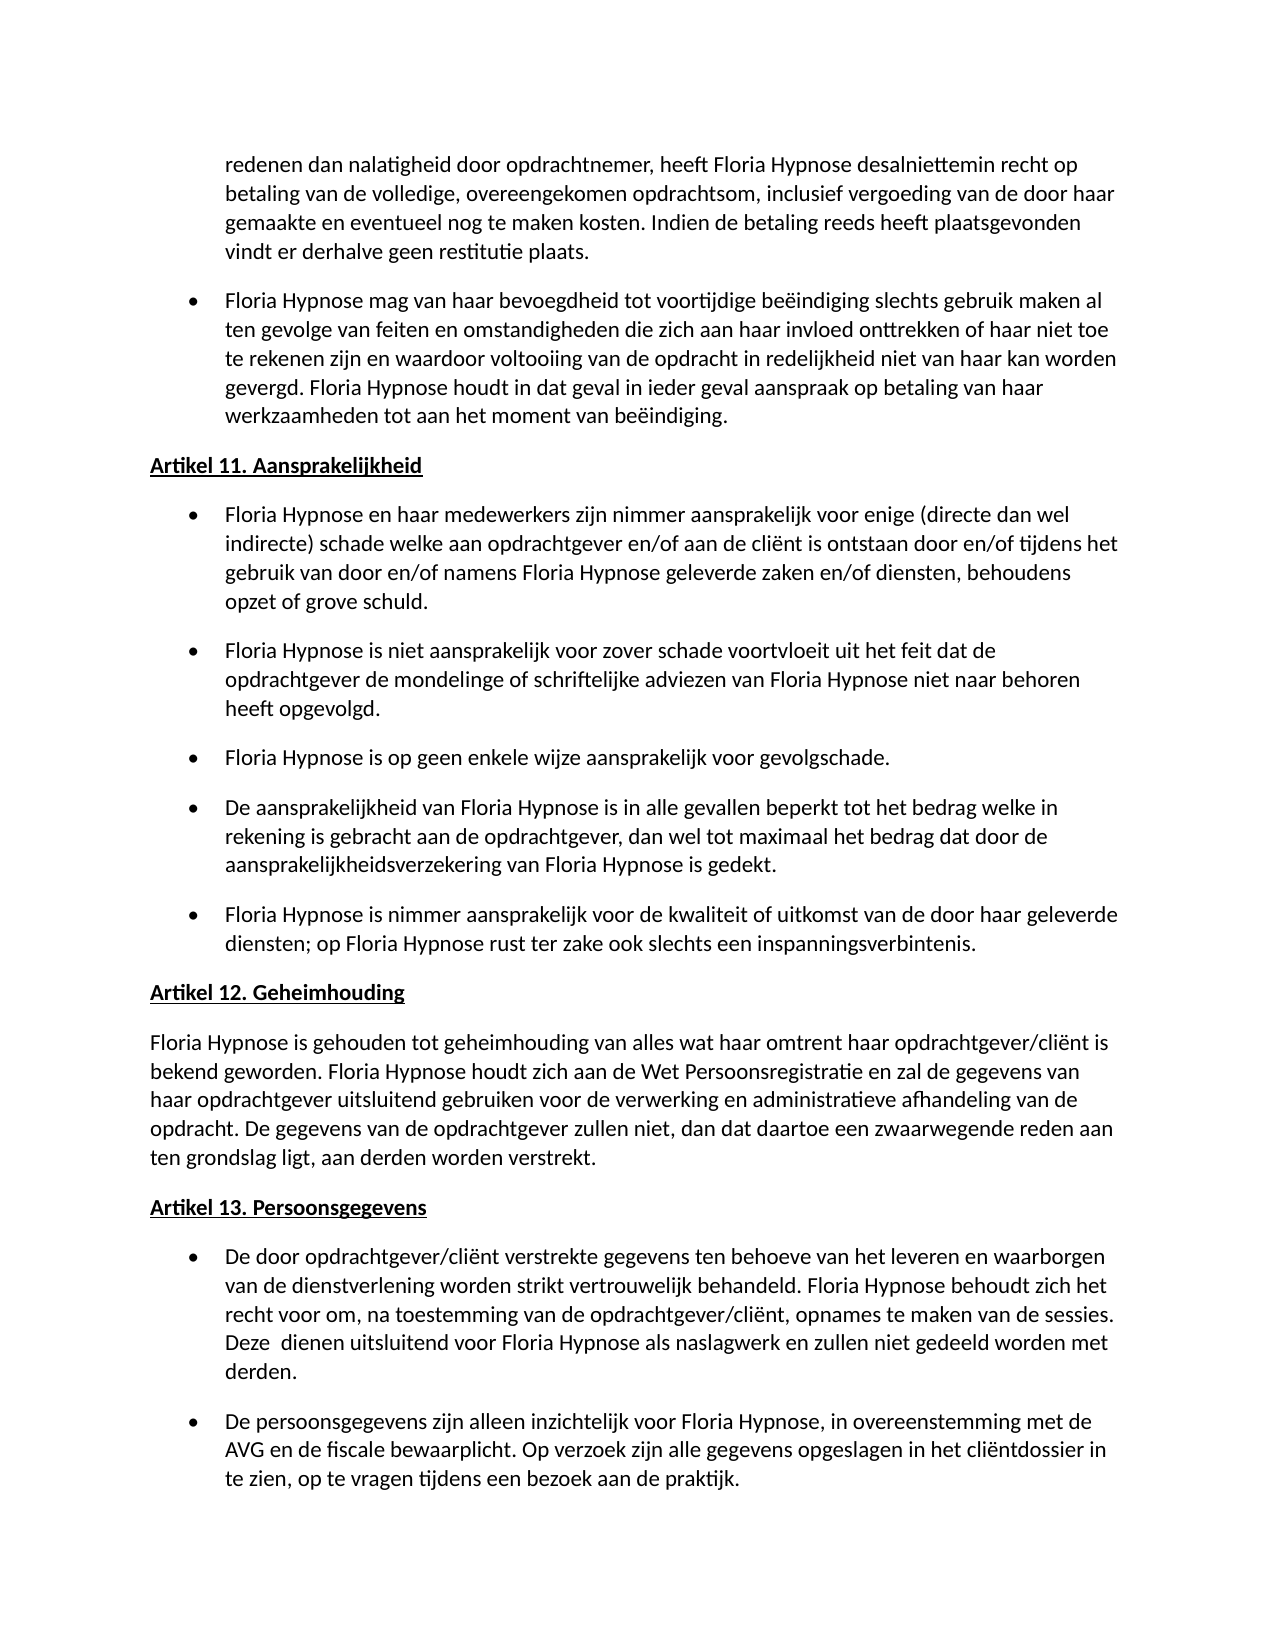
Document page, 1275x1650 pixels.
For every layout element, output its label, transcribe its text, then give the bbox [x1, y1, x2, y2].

list Floria Hypnose is op geen enkele wijze aansprakelijk voor gevolgschade. [187, 743, 1125, 772]
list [187, 150, 1125, 265]
list Floria Hypnose is nimmer aansprakelijk voor de kwaliteit of uitkomst van de door haar geleverde diensten; op Floria Hypnose rust ter zake ook slechts een inspanningsverbintenis. [187, 899, 1125, 957]
list De door opdrachtgever/cliënt verstrekte gegevens ten behoeve van het leveren en waarborgen van de dienstverlening worden strikt vertrouwelijk behandeld. Floria Hypnose behoudt zich het recht voor om, na toestemming van de opdrachtgever/cliënt, opnames te maken van de sessies. Deze dienen uitsluitend voor Floria Hypnose als naslagwerk en zullen niet gedeeld worden met derden. [187, 1242, 1125, 1385]
text Artikel 11. Aansprakelijkheid [150, 450, 1125, 479]
text Artikel 12. Geheimhouding [150, 978, 1125, 1007]
list Floria Hypnose mag van haar bevoegdheid tot voortijdige beëindiging slechts gebruik maken al ten gevolge van feiten en omstandigheden die zich aan haar invloed onttrekken of haar niet toe te rekenen zijn en waardoor voltooiing van de opdracht in redelijkheid niet van haar kan worden gevergd. Floria Hypnose houdt in dat geval in ieder geval aanspraak op betaling van haar werkzaamheden tot aan het moment van beëindiging. [187, 286, 1125, 429]
list Floria Hypnose is niet aansprakelijk voor zover schade voortvloeit uit het feit dat de opdrachtgever de mondelinge of schriftelijke adviezen van Floria Hypnose niet naar behoren heeft opgevolgd. [187, 636, 1125, 722]
text Artikel 13. Persoonsgegevens [150, 1192, 1125, 1221]
text Floria Hypnose is gehouden tot geheimhouding van alles wat haar omtrent haar opdrachtgever/cliënt is bekend geworden. Floria Hypnose houdt zich aan de Wet Persoonsregistratie en zal de gegevens van haar opdrachtgever uitsluitend gebruiken voor de verwerking en administratieve afhandeling van de opdracht. De gegevens van de opdrachtgever zullen niet, dan dat daartoe een zwaarwegende reden aan ten grondslag ligt, aan derden worden verstrekt. [150, 1027, 1125, 1171]
list De aansprakelijkheid van Floria Hypnose is in alle gevallen beperkt tot het bedrag welke in rekening is gebracht aan de opdrachtgever, dan wel tot maximaal het bedrag dat door de aansprakelijkheidsverzekering van Floria Hypnose is gedekt. [187, 792, 1125, 879]
list Floria Hypnose en haar medewerkers zijn nimmer aansprakelijk voor enige (directe dan wel indirecte) schade welke aan opdrachtgever en/of aan de cliënt is ontstaan door en/of tijdens het gebruik van door en/of namens Floria Hypnose geleverde zaken en/of diensten, behoudens opzet of grove schuld. [187, 500, 1125, 615]
list De persoonsgegevens zijn alleen inzichtelijk voor Floria Hypnose, in overeenstemming met de AVG en de fiscale bewaarplicht. Op verzoek zijn alle gegevens opgeslagen in het cliëntdossier in te zien, op te vragen tijdens een bezoek aan de praktijk. [187, 1406, 1125, 1492]
